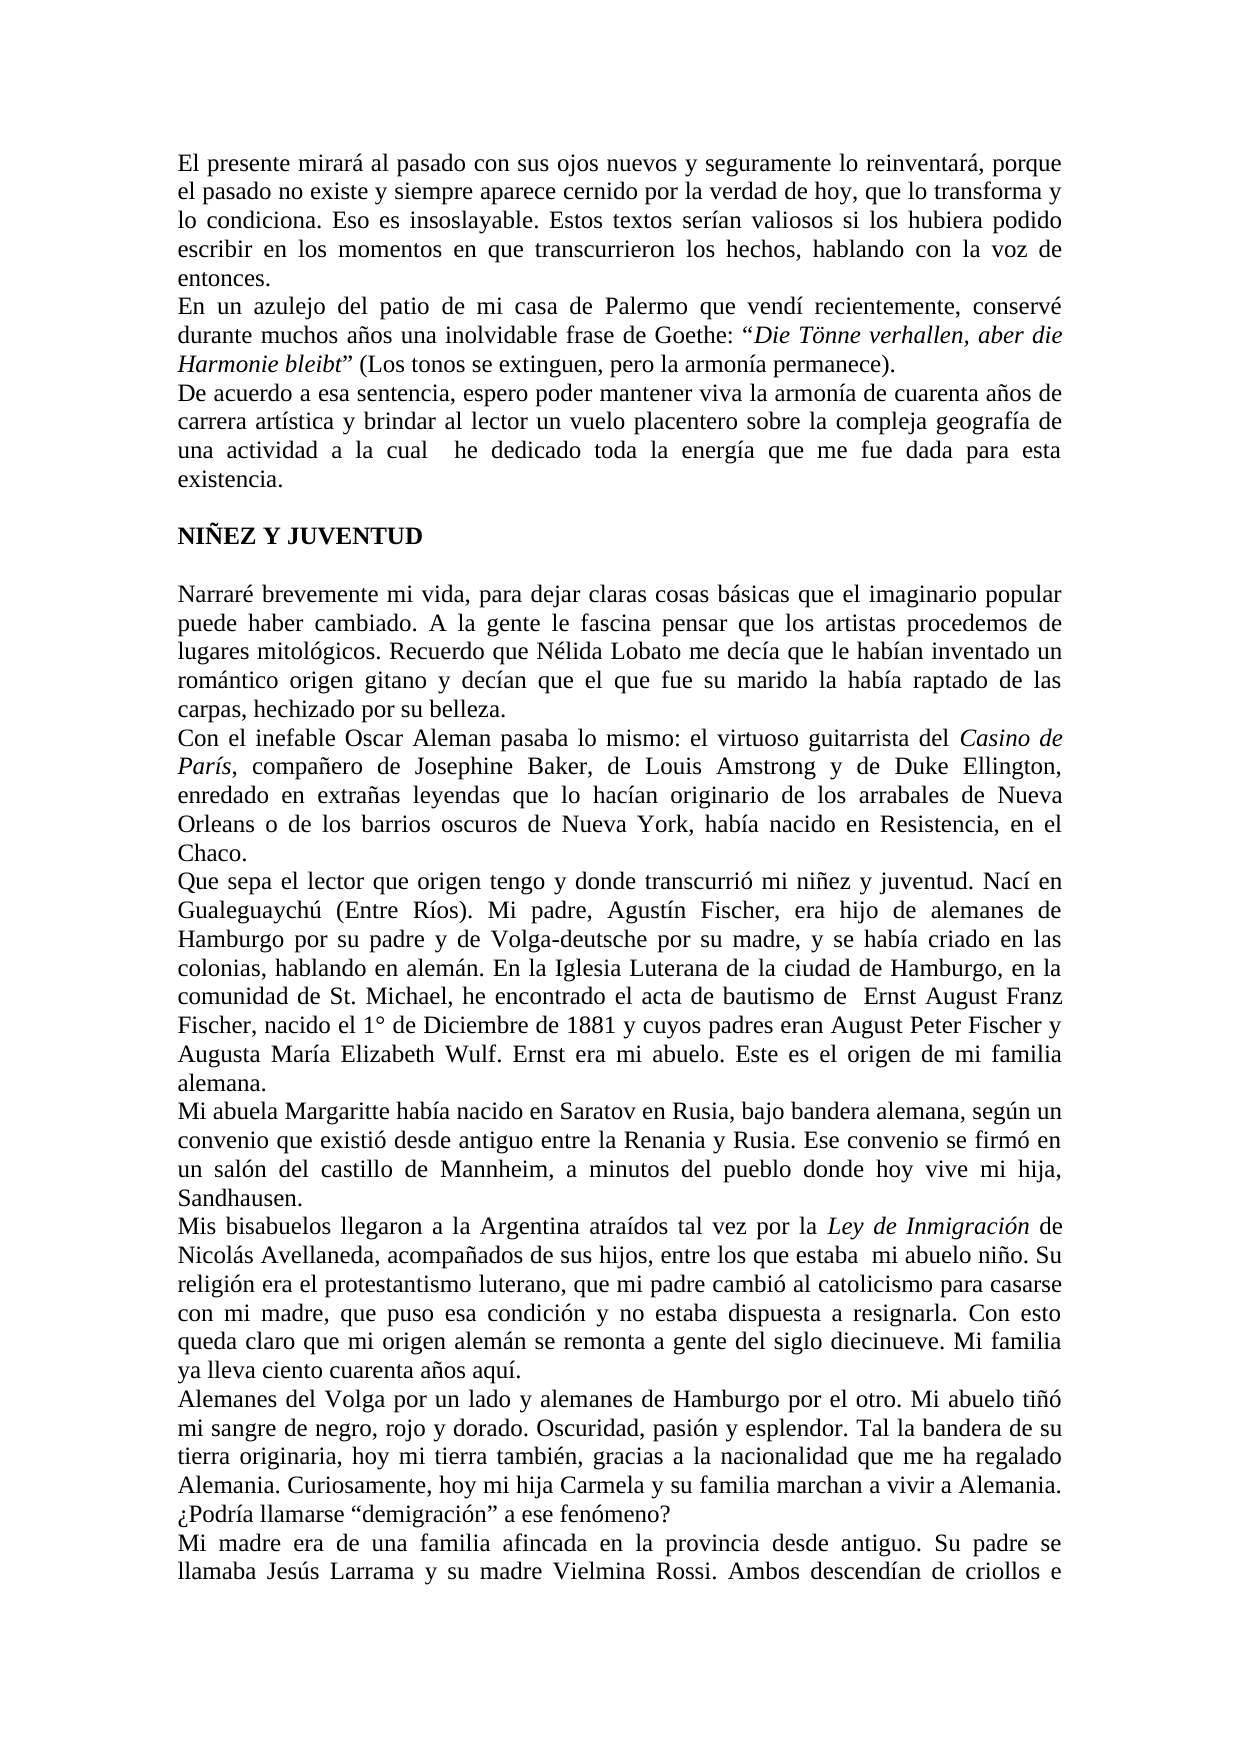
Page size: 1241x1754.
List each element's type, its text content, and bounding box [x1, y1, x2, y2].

text Mi abuela Margaritte había nacido en Saratov en Rusia, bajo bandera alemana, según un convenio que existió desde antiguo entre la Renania y Rusia. Ese convenio se firmó en un salón del castillo de Mannheim, a minutos del pueblo donde hoy vive mi hija, Sandhausen. [177, 1096, 1063, 1211]
text En un azulejo del patio de mi casa de Palermo que vendí recientemente, conservé durante muchos años una inolvidable frase de Goethe: “Die Tönne verhallen, aber die Harmonie bleibt” (Los tonos se extinguen, pero la armonía permanece). [177, 291, 1063, 378]
text Alemanes del Volga por un lado y alemanes de Hamburgo por el otro. Mi abuelo tiñó mi sangre de negro, rojo y dorado. Oscuridad, pasión y esplendor. Tal la bandera de su tierra originaria, hoy mi tierra también, gracias a la nacionalidad que me ha regalado Alemania. Curiosamente, hoy mi hija Carmela y su familia marchan a vivir a Alemania. ¿Podría llamarse “demigración” a ese fenómeno? [177, 1384, 1063, 1528]
text Narraré brevemente mi vida, para dejar claras cosas básicas que el imaginario popular puede haber cambiado. A la gente le fascina pensar que los artistas procedemos de lugares mitológicos. Recuerdo que Nélida Lobato me decía que le habían inventado un romántico origen gitano y decían que el que fue su marido la había raptado de las carpas, hechizado por su belleza. [177, 579, 1063, 723]
text Que sepa el lector que origen tengo y donde transcurrió mi niñez y juventud. Nací en Gualeguaychú (Entre Ríos). Mi padre, Agustín Fischer, era hijo de alemanes de Hamburgo por su padre y de Volga-deutsche por su madre, y se había criado en las colonias, hablando en alemán. En la Iglesia Luterana de la ciudad de Hamburgo, en la comunidad de St. Michael, he encontrado el acta de bautismo de Ernst August Franz Fischer, nacido el 1° de Diciembre de 1881 y cuyos padres eran August Peter Fischer y Augusta María Elizabeth Wulf. Ernst era mi abuelo. Este es el origen de mi familia alemana. [177, 866, 1063, 1096]
text Mis bisabuelos llegaron a la Argentina atraídos tal vez por la Ley de Inmigración de Nicolás Avellaneda, acompañados de sus hijos, entre los que estaba mi abuelo niño. Su religión era el protestantismo luterano, que mi padre cambió al catolicismo para casarse con mi madre, que puso esa condición y no estaba dispuesta a resignarla. Con esto queda claro que mi origen alemán se remonta a gente del siglo diecinueve. Mi familia ya lleva ciento cuarenta años aquí. [177, 1211, 1063, 1384]
text Con el inefable Oscar Aleman pasaba lo mismo: el virtuoso guitarrista del Casino de París, compañero de Josephine Baker, de Louis Amstrong y de Duke Ellington, enredado en extrañas leyendas que lo hacían originario de los arrabales de Nueva Orleans o de los barrios oscuros de Nueva York, había nacido en Resistencia, en el Chaco. [177, 723, 1063, 866]
text De acuerdo a esa sentencia, espero poder mantener viva la armonía de cuarenta años de carrera artística y brindar al lector un vuelo placentero sobre la compleja geografía de una actividad a la cual he dedicado toda la energía que me fue dada para esta existencia. [177, 378, 1063, 493]
text NIÑEZ Y JUVENTUD [177, 521, 1063, 550]
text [177, 1528, 1063, 1585]
text El presente mirará al pasado con sus ojos nuevos y seguramente lo reinventará, porque el pasado no existe y siempre aparece cernido por la verdad de hoy, que lo transforma y lo condiciona. Eso es insoslayable. Estos textos serían valiosos si los hubiera podido escribir en los momentos en que transcurrieron los hechos, hablando con la voz de entonces. [177, 148, 1063, 291]
